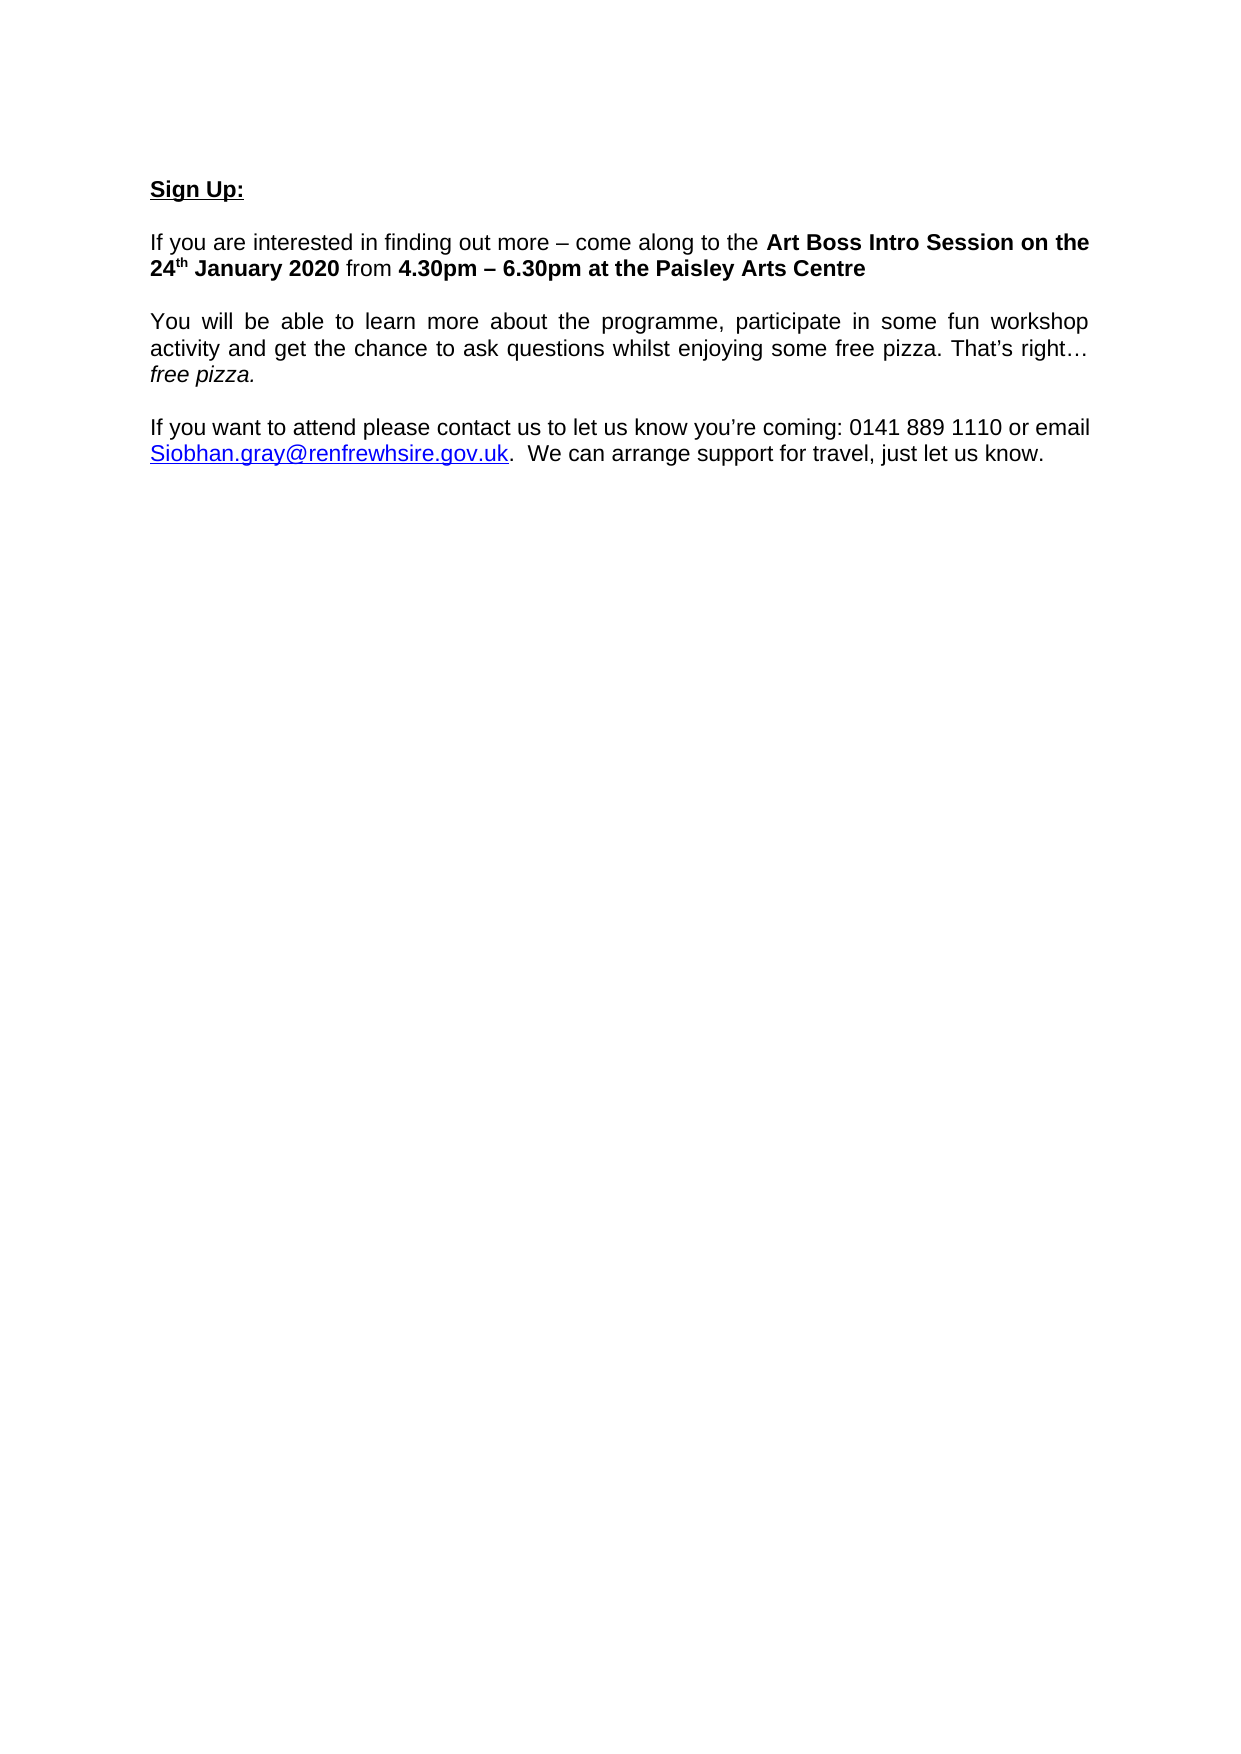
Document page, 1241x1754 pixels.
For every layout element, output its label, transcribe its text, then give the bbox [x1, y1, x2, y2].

text You will be able to learn more about the programme, participate in some fun workshop activity and get the chance to ask questions whilst enjoying some free pizza. That’s right…free pizza. [150, 308, 1090, 387]
text Sign Up: [150, 176, 1090, 203]
text If you are interested in finding out more – come along to the Art Boss Intro Session on the 24th January 2020 from 4.30pm – 6.30pm at the Paisley Arts Centre [150, 229, 1090, 282]
text If you want to attend please contact us to let us know you’re coming: 0141 889 1110 or email Siobhan.gray@renfrewhsire.gov.uk. We can arrange support for travel, just let us know. [150, 413, 1090, 466]
